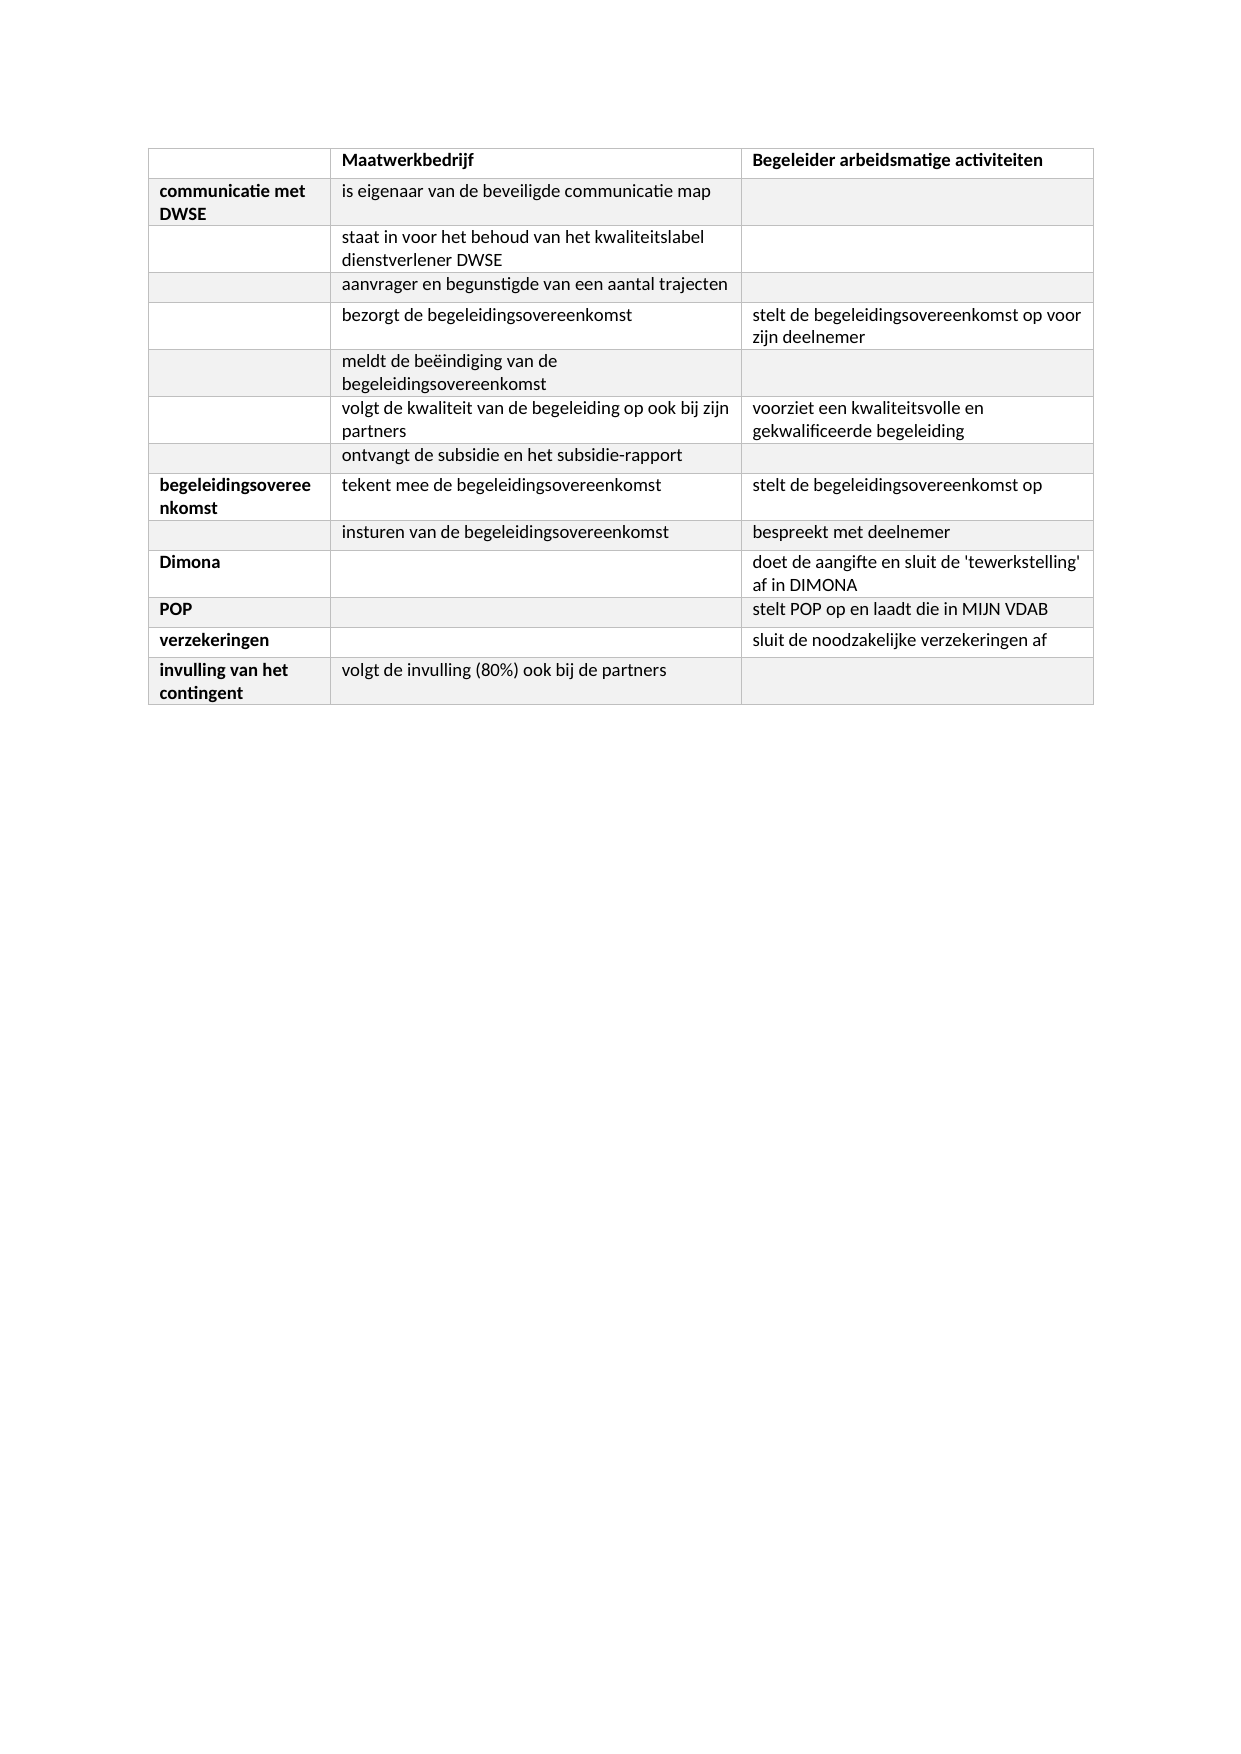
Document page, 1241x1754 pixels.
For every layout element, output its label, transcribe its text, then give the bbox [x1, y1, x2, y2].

table_cell invulling van het contingent [149, 658, 330, 704]
table_cell [149, 303, 330, 349]
table_cell [331, 628, 741, 657]
table_cell is eigenaar van de beveiligde communicatie map [331, 179, 741, 225]
table_cell [149, 273, 330, 302]
table_cell voorziet een kwaliteitsvolle en gekwalificeerde begeleiding [742, 397, 1093, 442]
table_cell [149, 350, 330, 396]
table_cell [149, 444, 330, 473]
table_cell meldt de beëindiging van de begeleidingsovereenkomst [331, 350, 741, 396]
table_cell [742, 273, 1093, 302]
table_cell [149, 226, 330, 272]
table_header Maatwerkbedrijf [331, 149, 741, 178]
table_cell sluit de noodzakelijke verzekeringen af [742, 628, 1093, 657]
table_cell [742, 658, 1093, 704]
table_cell stelt de begeleidingsovereenkomst op [742, 474, 1093, 519]
table_cell communicatie met DWSE [149, 179, 330, 225]
table_cell bezorgt de begeleidingsovereenkomst [331, 303, 741, 349]
table_cell aanvrager en begunstigde van een aantal trajecten [331, 273, 741, 302]
table_cell doet de aangifte en sluit de 'tewerkstelling' af in DIMONA [742, 551, 1093, 597]
table_cell [149, 521, 330, 550]
table_cell [742, 444, 1093, 473]
table_cell stelt POP op en laadt die in MIJN VDAB [742, 598, 1093, 627]
table_cell verzekeringen [149, 628, 330, 657]
table_cell insturen van de begeleidingsovereenkomst [331, 521, 741, 550]
table_cell [149, 397, 330, 442]
table_cell ontvangt de subsidie en het subsidie-rapport [331, 444, 741, 473]
table_cell [331, 551, 741, 597]
table_cell begeleidingsovereenkomst [149, 474, 330, 519]
table_cell bespreekt met deelnemer [742, 521, 1093, 550]
table_header [149, 149, 330, 178]
table_cell Dimona [149, 551, 330, 597]
table_cell POP [149, 598, 330, 627]
table_cell [742, 350, 1093, 396]
table_cell [742, 226, 1093, 272]
table_cell [742, 179, 1093, 225]
table_header Begeleider arbeidsmatige activiteiten [742, 149, 1093, 178]
table_cell [331, 598, 741, 627]
table_cell staat in voor het behoud van het kwaliteitslabel dienstverlener DWSE [331, 226, 741, 272]
table_cell stelt de begeleidingsovereenkomst op voor zijn deelnemer [742, 303, 1093, 349]
table_cell volgt de invulling (80%) ook bij de partners [331, 658, 741, 704]
table_cell volgt de kwaliteit van de begeleiding op ook bij zijn partners [331, 397, 741, 442]
table_cell tekent mee de begeleidingsovereenkomst [331, 474, 741, 519]
